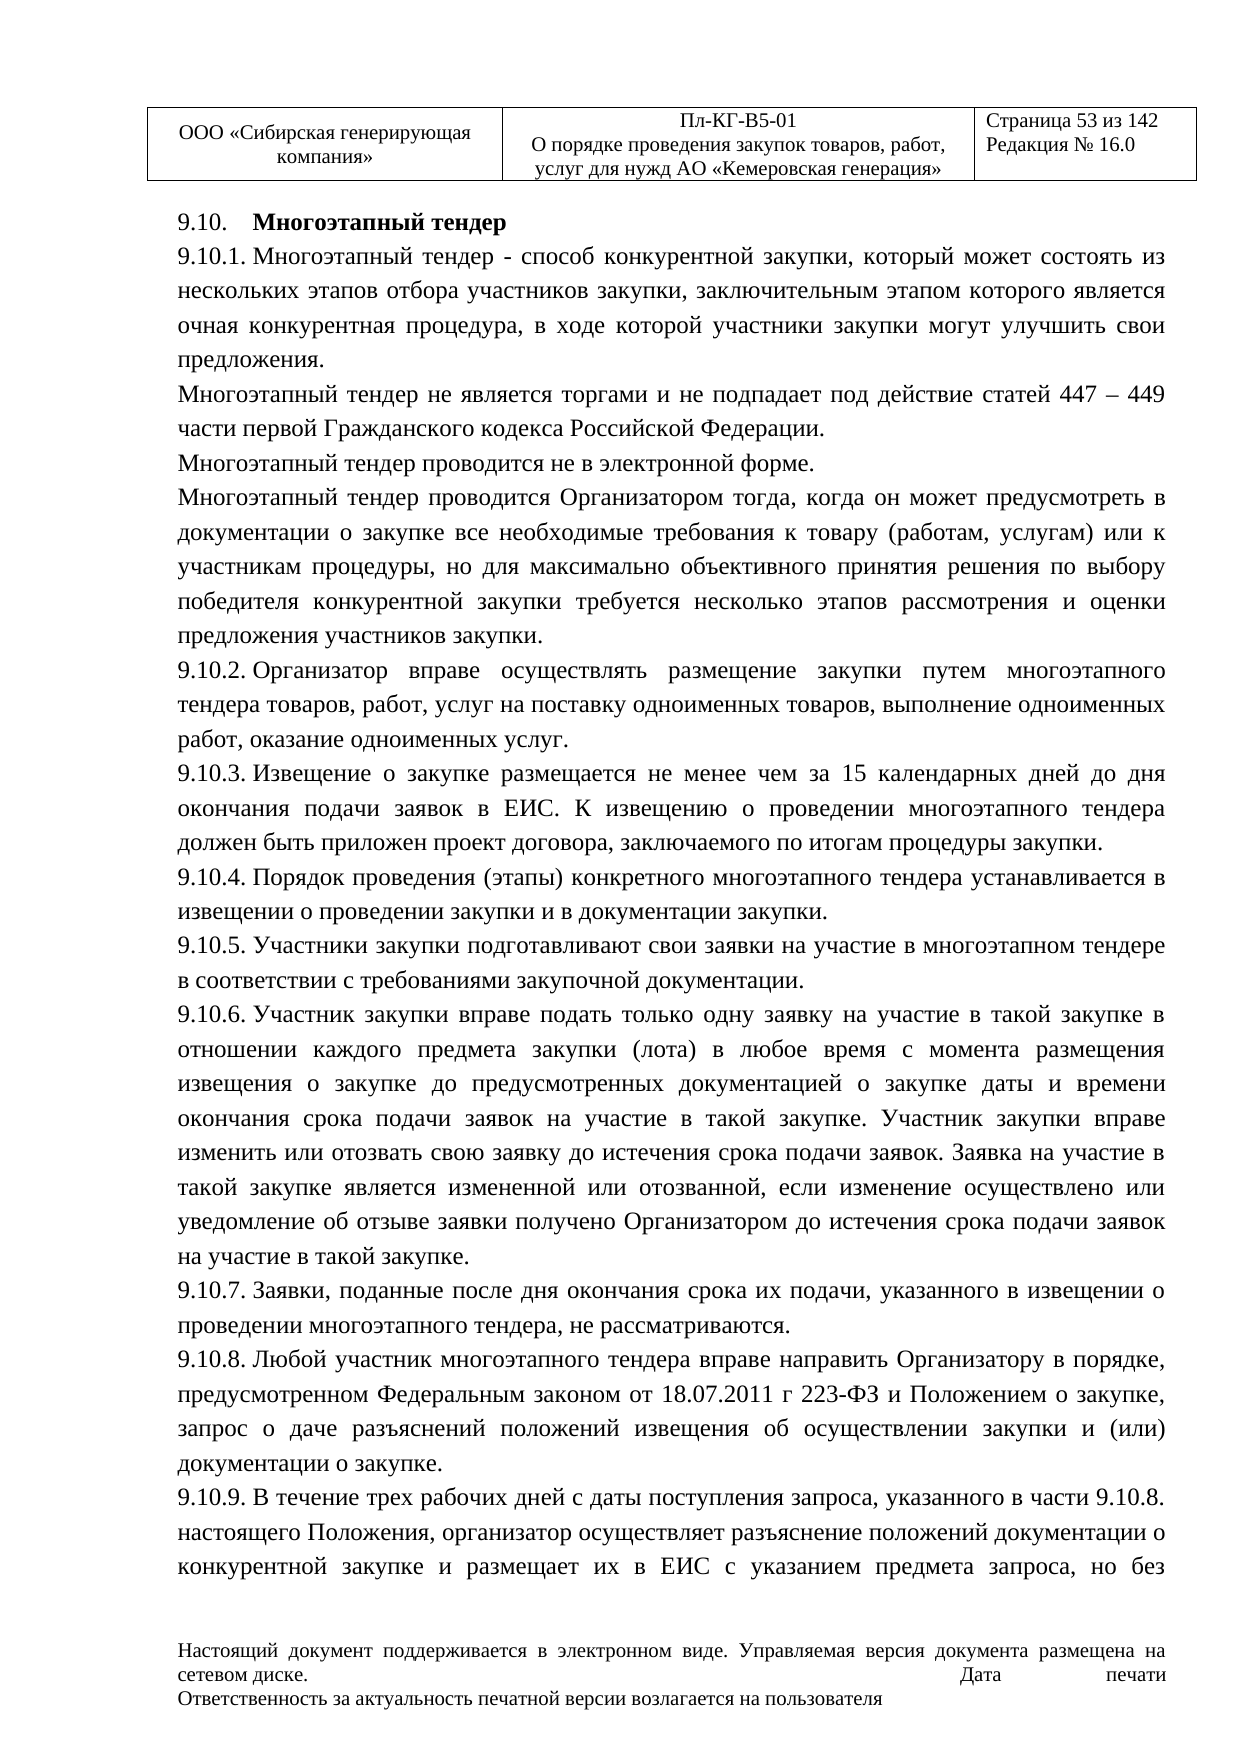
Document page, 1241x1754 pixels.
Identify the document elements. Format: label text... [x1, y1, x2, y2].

list Заявки, поданные после дня окончания срока их подачи, указанного в извещении о проведении многоэтапного тендера, не рассматриваются. [177, 1275, 1166, 1339]
list Организатор вправе осуществлять размещение закупки путем многоэтапного тендера товаров, работ, услуг на поставку одноименных товаров, выполнение одноименных работ, оказание одноименных услуг. [177, 655, 1166, 752]
list Участники закупки подготавливают свои заявки на участие в многоэтапном тендере в соответствии с требованиями закупочной документации. [177, 931, 1166, 994]
list Многоэтапный тендер не является торгами и не подпадает под действие статей 447 – 449 части первой Гражданского кодекса Российской Федерации. [177, 379, 1166, 442]
list Порядок проведения (этапы) конкретного многоэтапного тендера устанавливается в извещении о проведении закупки и в документации закупки. [177, 862, 1166, 925]
list Многоэтапный тендер проводится Организатором тогда, когда он может предусмотреть в документации о закупке все необходимые требования к товару (работам, услугам) или к участникам процедуры, но для максимально объективного принятия решения по выбору победителя конкурентной закупки требуется несколько этапов рассмотрения и оценки предложения участников закупки. [177, 482, 1166, 649]
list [177, 1482, 1166, 1580]
list Извещение о закупке размещается не менее чем за 15 календарных дней до дня окончания подачи заявок в ЕИС. К извещению о проведении многоэтапного тендера должен быть приложен проект договора, заключаемого по итогам процедуры закупки. [177, 758, 1166, 856]
list Многоэтапный тендер проводится не в электронной форме. [177, 448, 1166, 477]
list Многоэтапный тендер [177, 207, 1166, 235]
list Участник закупки вправе подать только одну заявку на участие в такой закупке в отношении каждого предмета закупки (лота) в любое время с момента размещения извещения о закупке до предусмотренных документацией о закупке даты и времени окончания срока подачи заявок на участие в такой закупке. Участник закупки вправе изменить или отозвать свою заявку до истечения срока подачи заявок. Заявка на участие в такой закупке является измененной или отозванной, если изменение осуществлено или уведомление об отзыве заявки получено Организатором до истечения срока подачи заявок на участие в такой закупке. [177, 999, 1166, 1270]
list Многоэтапный тендер - способ конкурентной закупки, который может состоять из нескольких этапов отбора участников закупки, заключительным этапом которого является очная конкурентная процедура, в ходе которой участники закупки могут улучшить свои предложения. [177, 241, 1166, 373]
list Любой участник многоэтапного тендера вправе направить Организатору в порядке, предусмотренном Федеральным законом от 18.07.2011 г 223-ФЗ и Положением о закупке, запрос о даче разъяснений положений извещения об осуществлении закупки и (или) документации о закупке. [177, 1344, 1166, 1477]
